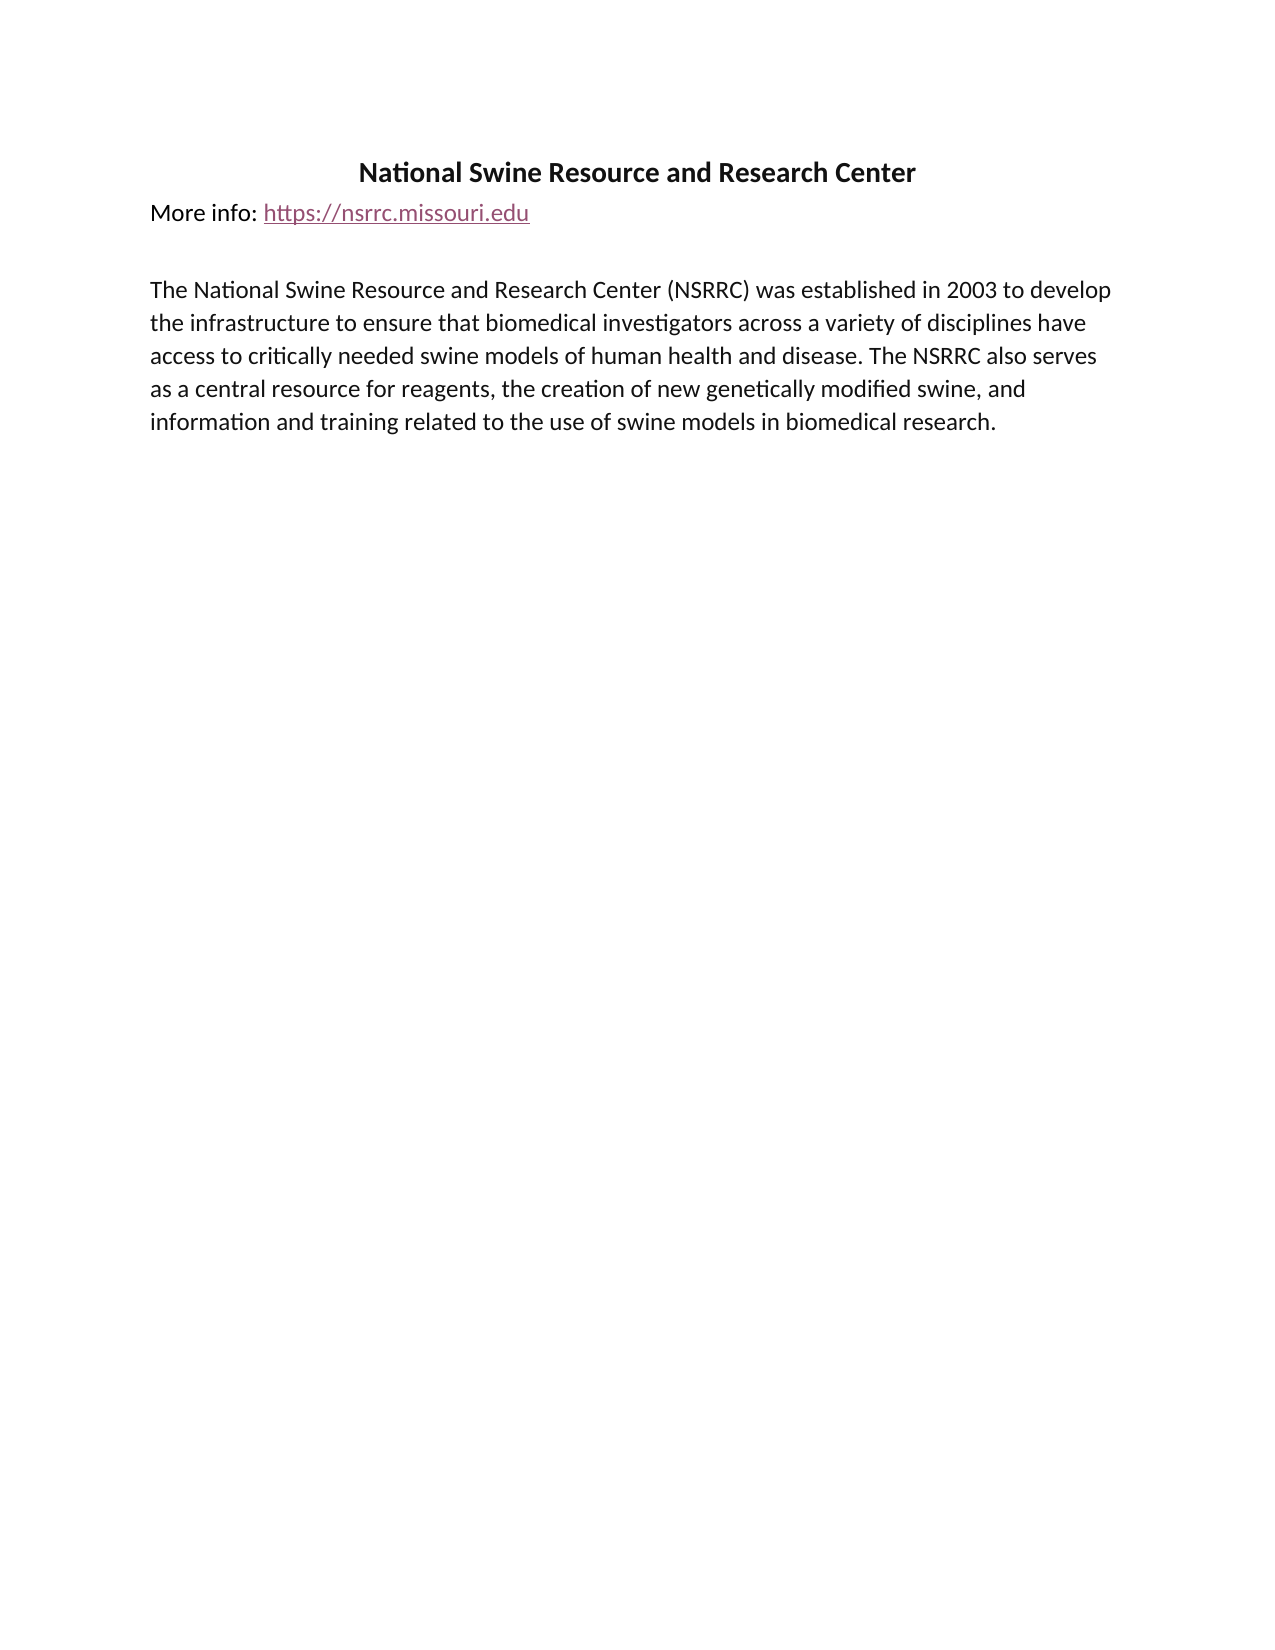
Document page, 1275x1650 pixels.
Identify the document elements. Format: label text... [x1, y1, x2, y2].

subtitle More info: https://nsrrc.missouri.edu [150, 197, 1125, 267]
subtitle National Swine Resource and Research Center [150, 154, 1125, 190]
subtitle The National Swine Resource and Research Center (NSRRC) was established in 2003 to develop the infrastructure to ensure that biomedical investigators across a variety of disciplines have access to critically needed swine models of human health and disease. The NSRRC also serves as a central resource for reagents, the creation of new genetically modified swine, and information and training related to the use of swine models in biomedical research. [150, 274, 1125, 436]
